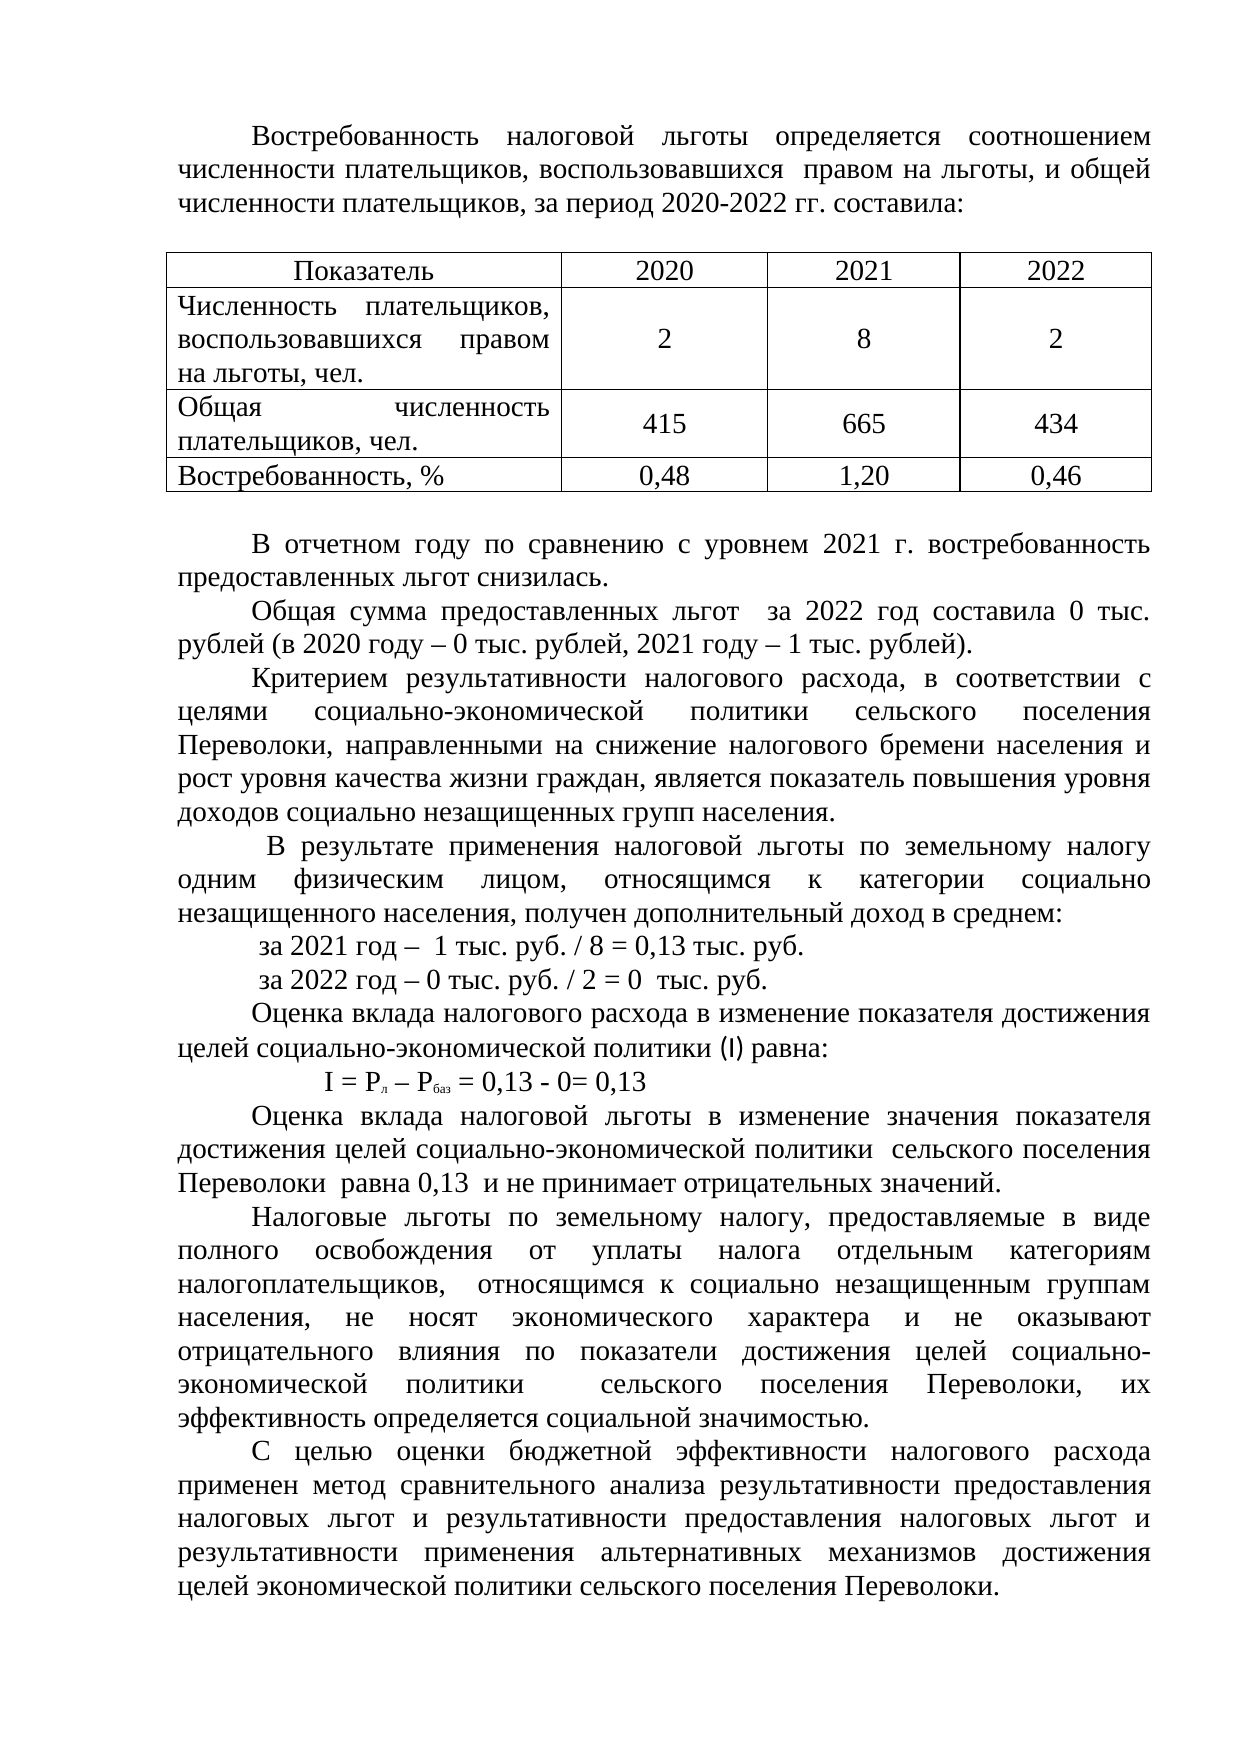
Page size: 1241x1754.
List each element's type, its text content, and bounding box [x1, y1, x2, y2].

table_header Показатель [167, 253, 561, 287]
table_cell 0,46 [961, 458, 1151, 491]
table_cell 1,20 [768, 458, 959, 491]
table_cell 434 [961, 390, 1151, 457]
text Оценка вклада налоговой льготы в изменение значения показателя достижения целей социально-экономической политики сельского поселения Переволоки равна 0,13 и не принимает отрицательных значений. [177, 1098, 1152, 1199]
table_header 2021 [768, 253, 959, 287]
text В отчетном году по сравнению с уровнем 2021 г. востребованность предоставленных льгот снизилась. [177, 526, 1152, 593]
text I = Рл – Рбаз = 0,13 - 0= 0,13 [177, 1064, 1152, 1098]
table_cell 665 [768, 390, 959, 457]
text Критерием результативности налогового расхода, в соответствии с целями социально-экономической политики сельского поселения Переволоки, направленными на снижение налогового бремени населения и рост уровня качества жизни граждан, является показатель повышения уровня доходов социально незащищенных групп населения. [177, 660, 1152, 828]
table_cell Численность плательщиков, воспользовавшихся правом на льготы, чел. [167, 288, 561, 388]
text В результате применения налоговой льготы по земельному налогу одним физическим лицом, относящимся к категории социально незащищенного населения, получен дополнительный доход в среднем: [177, 828, 1152, 928]
table_cell 8 [768, 288, 959, 388]
table_cell 2 [562, 288, 767, 388]
text Общая сумма предоставленных льгот за 2022 год составила 0 тыс. рублей (в 2020 году – 0 тыс. рублей, 2021 году – 1 тыс. рублей). [177, 593, 1152, 660]
text за 2021 год – 1 тыс. руб. / 8 = 0,13 тыс. руб. [177, 928, 1152, 962]
text за 2022 год – 0 тыс. руб. / 2 = 0 тыс. руб. [177, 962, 1152, 995]
text Востребованность налоговой льготы определяется соотношением численности плательщиков, воспользовавшихся правом на льготы, и общей численности плательщиков, за период 2020-2022 гг. составила: [177, 118, 1152, 219]
text Оценка вклада налогового расхода в изменение показателя достижения целей социально-экономической политики (I) равна: [177, 995, 1152, 1064]
table_header 2020 [562, 253, 767, 287]
table_cell 415 [562, 390, 767, 457]
table_cell 0,48 [562, 458, 767, 491]
text С целью оценки бюджетной эффективности налогового расхода применен метод сравнительного анализа результативности предоставления налоговых льгот и результативности предоставления налоговых льгот и результативности применения альтернативных механизмов достижения целей экономической политики сельского поселения Переволоки. [177, 1433, 1152, 1601]
table_header 2022 [961, 253, 1151, 287]
table_cell Востребованность, % [167, 458, 561, 491]
text Налоговые льготы по земельному налогу, предоставляемые в виде полного освобождения от уплаты налога отдельным категориям налогоплательщиков, относящимся к социально незащищенным группам населения, не носят экономического характера и не оказывают отрицательного влияния по показатели достижения целей социально-экономической политики сельского поселения Переволоки, их эффективность определяется социальной значимостью. [177, 1199, 1152, 1433]
table_cell 2 [961, 288, 1151, 388]
table_cell Общая численность плательщиков, чел. [167, 390, 561, 457]
